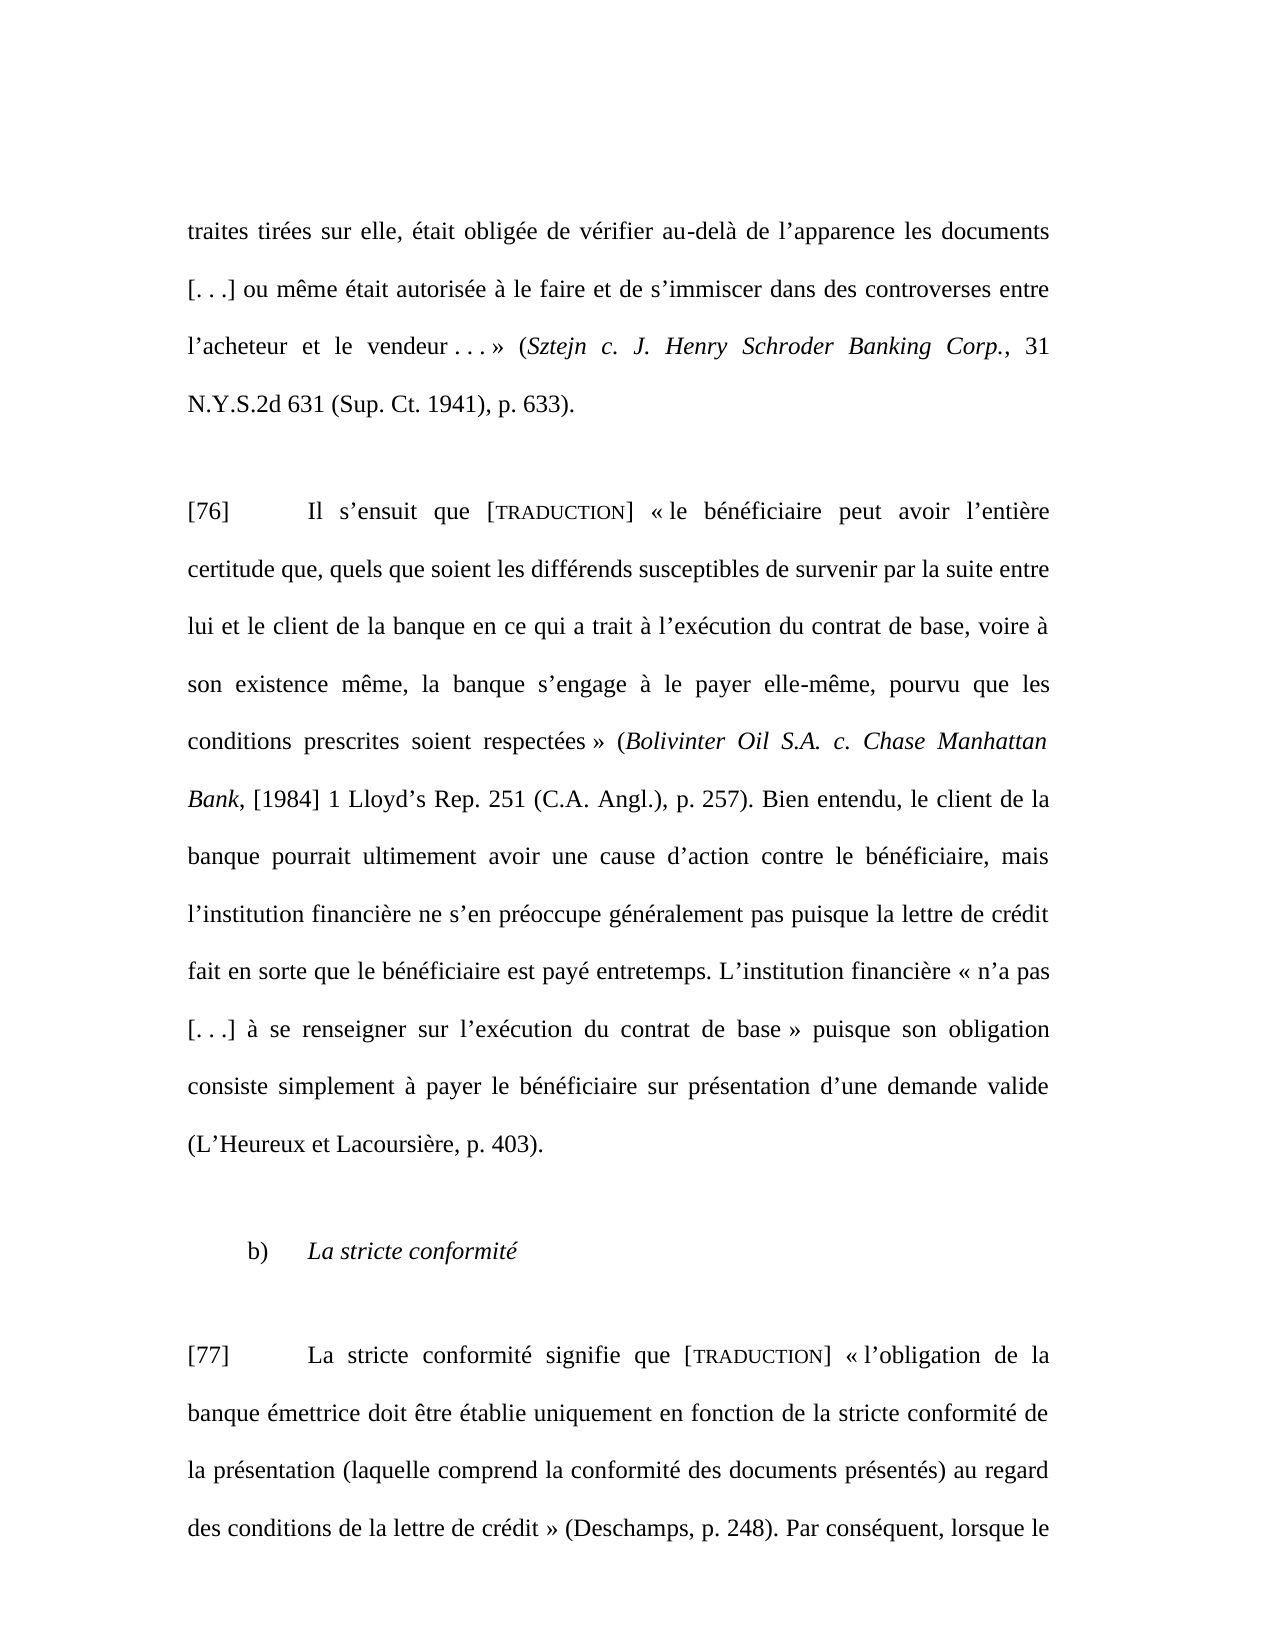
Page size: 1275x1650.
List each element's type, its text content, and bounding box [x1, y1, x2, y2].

text Il s’ensuit que [traduction] « le bénéficiaire peut avoir l’entière certitude que, quels que soient les différends susceptibles de survenir par la suite entre lui et le client de la banque en ce qui a trait à l’exécution du contrat de base, voire à son existence même, la banque s’engage à le payer elle-même, pourvu que les conditions prescrites soient respectées » (Bolivinter Oil S.A. c. Chase Manhattan Bank, [1984] 1 Lloyd’s Rep. 251 (C.A. Angl.), p. 257). Bien entendu, le client de la banque pourrait ultimement avoir une cause d’action contre le bénéficiaire, mais l’institution financière ne s’en préoccupe généralement pas puisque la lettre de crédit fait en sorte que le bénéficiaire est payé entretemps. L’institution financière « n’a pas [. . .] à se renseigner sur l’exécution du contrat de base » puisque son obligation consiste simplement à payer le bénéficiaire sur présentation d’une demande valide (L’Heureux et Lacoursière, p. 403). [187, 496, 1050, 1158]
title La stricte conformité [247, 1236, 1050, 1265]
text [187, 1340, 1050, 1541]
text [187, 216, 1050, 418]
